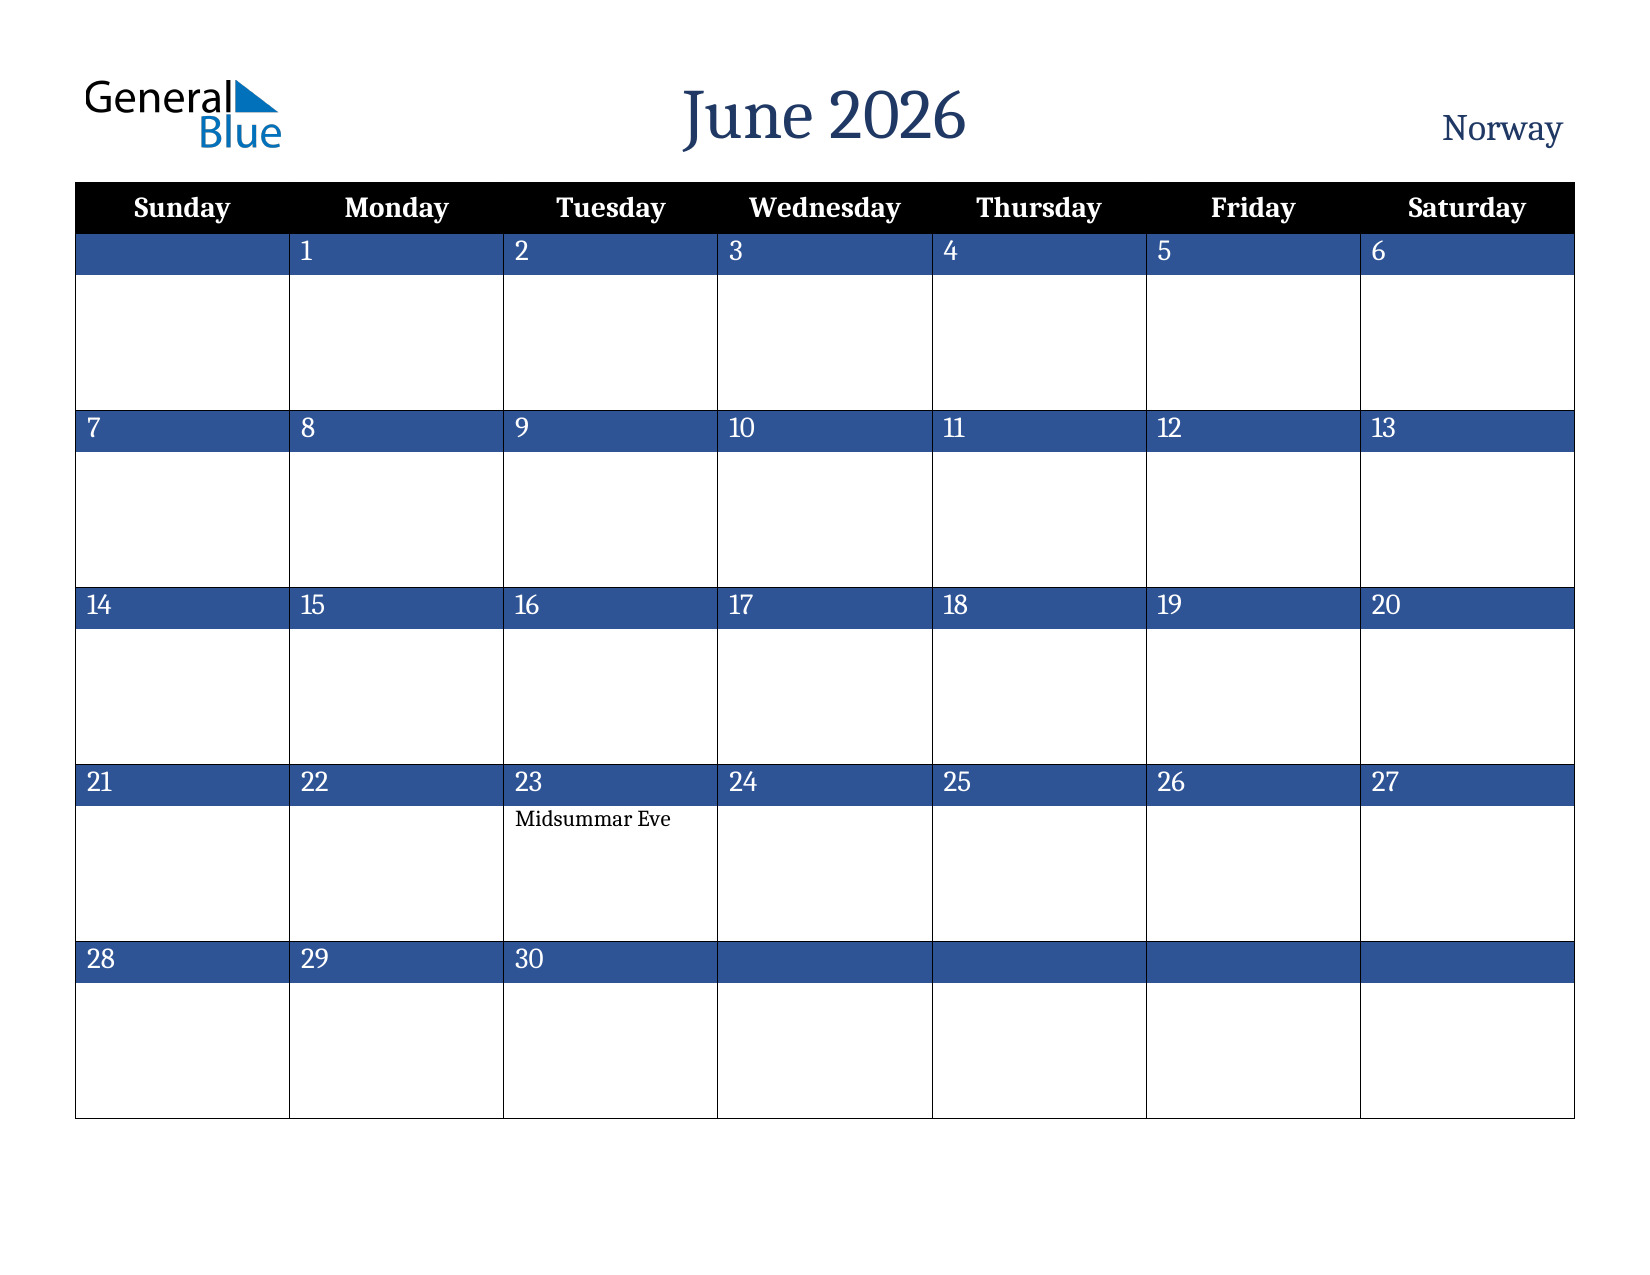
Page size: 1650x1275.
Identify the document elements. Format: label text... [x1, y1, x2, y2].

table_cell [290, 452, 503, 587]
table_cell 20 [1361, 588, 1574, 629]
table_cell [718, 275, 932, 410]
table_cell [1147, 983, 1360, 1118]
table_cell [1361, 983, 1574, 1118]
table_cell 12 [1147, 411, 1360, 452]
table_header June 2026 [504, 75, 1146, 182]
table_cell 19 [1147, 588, 1360, 629]
table_cell [76, 275, 289, 410]
table_cell [1147, 806, 1360, 941]
table_cell Wednesday [718, 183, 932, 233]
table_cell Monday [290, 183, 503, 233]
table_cell 4 [933, 234, 1146, 275]
table_cell [1361, 629, 1574, 764]
table_cell [76, 234, 289, 275]
picture [86, 80, 281, 148]
table_cell [718, 942, 932, 983]
table_cell [504, 629, 717, 764]
table_cell [933, 806, 1146, 941]
table_cell 14 [76, 588, 289, 629]
table_cell [933, 452, 1146, 587]
table_cell 23 [504, 765, 717, 806]
table_cell 15 [290, 588, 503, 629]
table_cell [1361, 806, 1574, 941]
table_cell [1361, 942, 1574, 983]
table_cell Thursday [933, 183, 1146, 233]
table_cell [933, 942, 1146, 983]
table_cell [1147, 275, 1360, 410]
table_cell [1361, 275, 1574, 410]
table_cell Friday [1147, 183, 1360, 233]
table_cell [76, 983, 289, 1118]
table_cell [718, 983, 932, 1118]
table_cell [933, 275, 1146, 410]
table_cell [504, 452, 717, 587]
table_cell 7 [76, 411, 289, 452]
table_cell 2 [504, 234, 717, 275]
table_cell [1361, 452, 1574, 587]
table_cell 17 [718, 588, 932, 629]
table_cell 6 [1361, 234, 1574, 275]
table_cell [290, 806, 503, 941]
table_cell [76, 452, 289, 587]
table_cell [718, 806, 932, 941]
table_cell 9 [504, 411, 717, 452]
table_cell [1147, 452, 1360, 587]
table_cell 5 [1147, 234, 1360, 275]
table_cell [933, 629, 1146, 764]
table_cell 27 [1361, 765, 1574, 806]
table_cell 8 [290, 411, 503, 452]
table_cell 30 [504, 942, 717, 983]
table_cell 22 [290, 765, 503, 806]
table_cell 3 [718, 234, 932, 275]
table_cell [933, 983, 1146, 1118]
table_cell [290, 275, 503, 410]
table_cell [1147, 629, 1360, 764]
table_cell 11 [933, 411, 1146, 452]
table_cell Sunday [76, 183, 289, 233]
table_cell [504, 983, 717, 1118]
table_cell 13 [1361, 411, 1574, 452]
table_cell 10 [718, 411, 932, 452]
table_cell 28 [76, 942, 289, 983]
table_header Norway [1146, 75, 1574, 182]
table_cell [718, 629, 932, 764]
table_cell [718, 452, 932, 587]
table_cell Midsummar Eve [504, 806, 717, 941]
table_cell [290, 629, 503, 764]
table_cell 26 [1147, 765, 1360, 806]
table_cell 25 [933, 765, 1146, 806]
table_cell [504, 275, 717, 410]
table_cell [290, 983, 503, 1118]
table_cell 21 [76, 765, 289, 806]
table_cell 24 [718, 765, 932, 806]
table_cell [1147, 942, 1360, 983]
table_cell 16 [504, 588, 717, 629]
table_cell Tuesday [504, 183, 717, 233]
table_header [76, 75, 503, 182]
table_cell Saturday [1361, 183, 1574, 233]
table_cell 29 [290, 942, 503, 983]
table_cell [76, 629, 289, 764]
table_cell [76, 806, 289, 941]
table_cell 18 [933, 588, 1146, 629]
table_cell 1 [290, 234, 503, 275]
